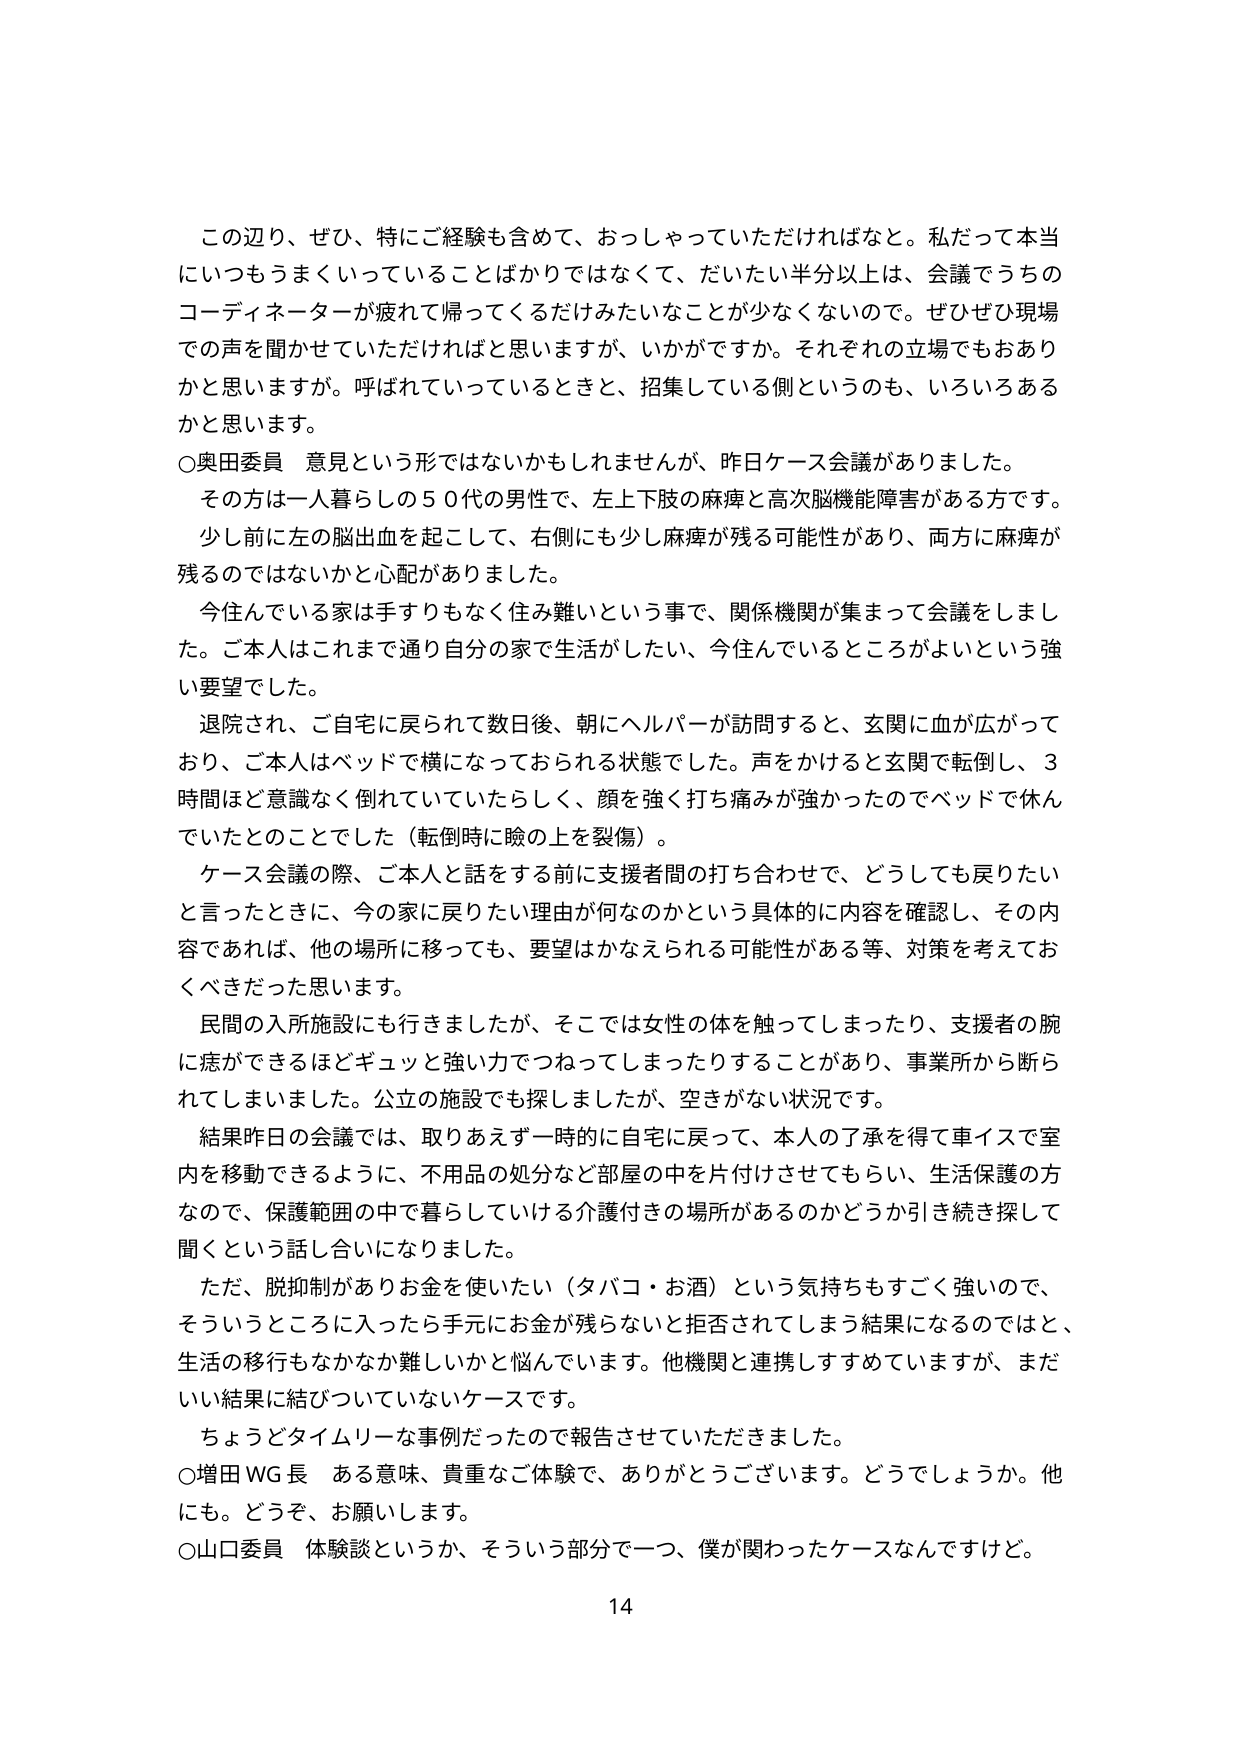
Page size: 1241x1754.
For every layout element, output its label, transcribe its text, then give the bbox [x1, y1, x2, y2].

text ○山口委員 体験談というか、そういう部分で一つ、僕が関わったケースなんですけど。 [177, 1529, 1063, 1567]
text 結果昨日の会議では、取りあえず一時的に自宅に戻って、本人の了承を得て車イスで室内を移動できるように、不用品の処分など部屋の中を片付けさせてもらい、生活保護の方なので、保護範囲の中で暮らしていける介護付きの場所があるのかどうか引き続き探して聞くという話し合いになりました。 [177, 1117, 1063, 1267]
text この辺り、ぜひ、特にご経験も含めて、おっしゃっていただければなと。私だって本当にいつもうまくいっていることばかりではなくて、だいたい半分以上は、会議でうちのコーディネーターが疲れて帰ってくるだけみたいなことが少なくないので。ぜひぜひ現場での声を聞かせていただければと思いますが、いかがですか。それぞれの立場でもおありかと思いますが。呼ばれていっているときと、招集している側というのも、いろいろあるかと思います。 [177, 217, 1063, 442]
text 退院され、ご自宅に戻られて数日後、朝にヘルパーが訪問すると、玄関に血が広がっており、ご本人はベッドで横になっておられる状態でした。声をかけると玄関で転倒し、３時間ほど意識なく倒れていていたらしく、顔を強く打ち痛みが強かったのでベッドで休んでいたとのことでした（転倒時に瞼の上を裂傷）。 [177, 704, 1063, 854]
text 少し前に左の脳出血を起こして、右側にも少し麻痺が残る可能性があり、両方に麻痺が残るのではないかと心配がありました。 [177, 517, 1063, 592]
text ○増田WG長 ある意味、貴重なご体験で、ありがとうございます。どうでしょうか。他にも。どうぞ、お願いします。 [177, 1454, 1063, 1529]
text ただ、脱抑制がありお金を使いたい（タバコ・お酒）という気持ちもすごく強いので、そういうところに入ったら手元にお金が残らないと拒否されてしまう結果になるのではと、生活の移行もなかなか難しいかと悩んでいます。他機関と連携しすすめていますが、まだいい結果に結びついていないケースです。 [177, 1267, 1063, 1417]
text その方は一人暮らしの５０代の男性で、左上下肢の麻痺と高次脳機能障害がある方です。 [177, 479, 1063, 517]
text ちょうどタイムリーな事例だったので報告させていただきました。 [177, 1417, 1063, 1454]
text 民間の入所施設にも行きましたが、そこでは女性の体を触ってしまったり、支援者の腕に痣ができるほどギュッと強い力でつねってしまったりすることがあり、事業所から断られてしまいました。公立の施設でも探しましたが、空きがない状況です。 [177, 1004, 1063, 1117]
text 今住んでいる家は手すりもなく住み難いという事で、関係機関が集まって会議をしました。ご本人はこれまで通り自分の家で生活がしたい、今住んでいるところがよいという強い要望でした。 [177, 592, 1063, 704]
text ○奥田委員 意見という形ではないかもしれませんが、昨日ケース会議がありました。 [177, 442, 1063, 479]
text ケース会議の際、ご本人と話をする前に支援者間の打ち合わせで、どうしても戻りたいと言ったときに、今の家に戻りたい理由が何なのかという具体的に内容を確認し、その内容であれば、他の場所に移っても、要望はかなえられる可能性がある等、対策を考えておくべきだった思います。 [177, 854, 1063, 1004]
